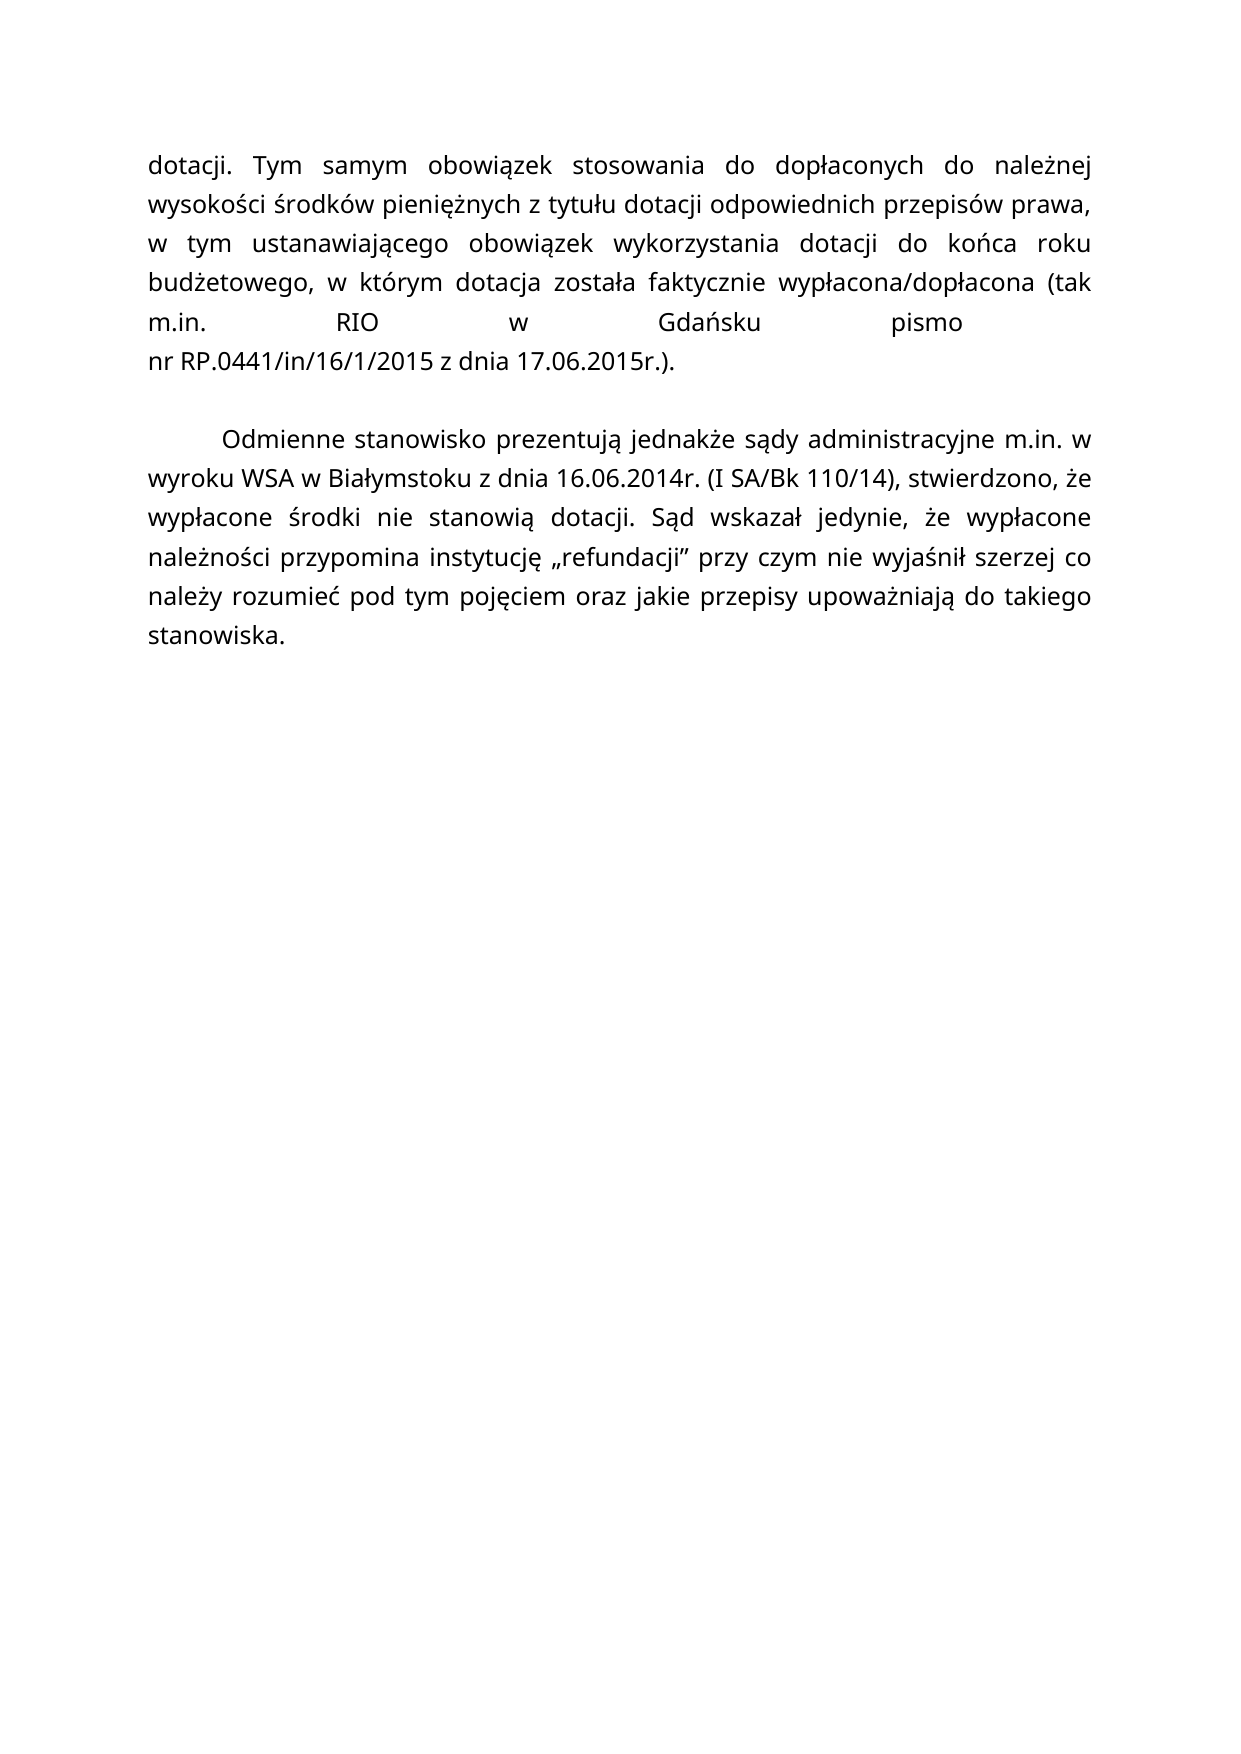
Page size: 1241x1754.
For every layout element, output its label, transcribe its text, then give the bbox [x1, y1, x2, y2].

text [148, 148, 1093, 377]
text Odmienne stanowisko prezentują jednakże sądy administracyjne m.in. w wyroku WSA w Białymstoku z dnia 16.06.2014r. (I SA/Bk 110/14), stwierdzono, że wypłacone środki nie stanowią dotacji. Sąd wskazał jedynie, że wypłacone należności przypomina instytucję „refundacji” przy czym nie wyjaśnił szerzej co należy rozumieć pod tym pojęciem oraz jakie przepisy upoważniają do takiego stanowiska. [148, 422, 1093, 652]
